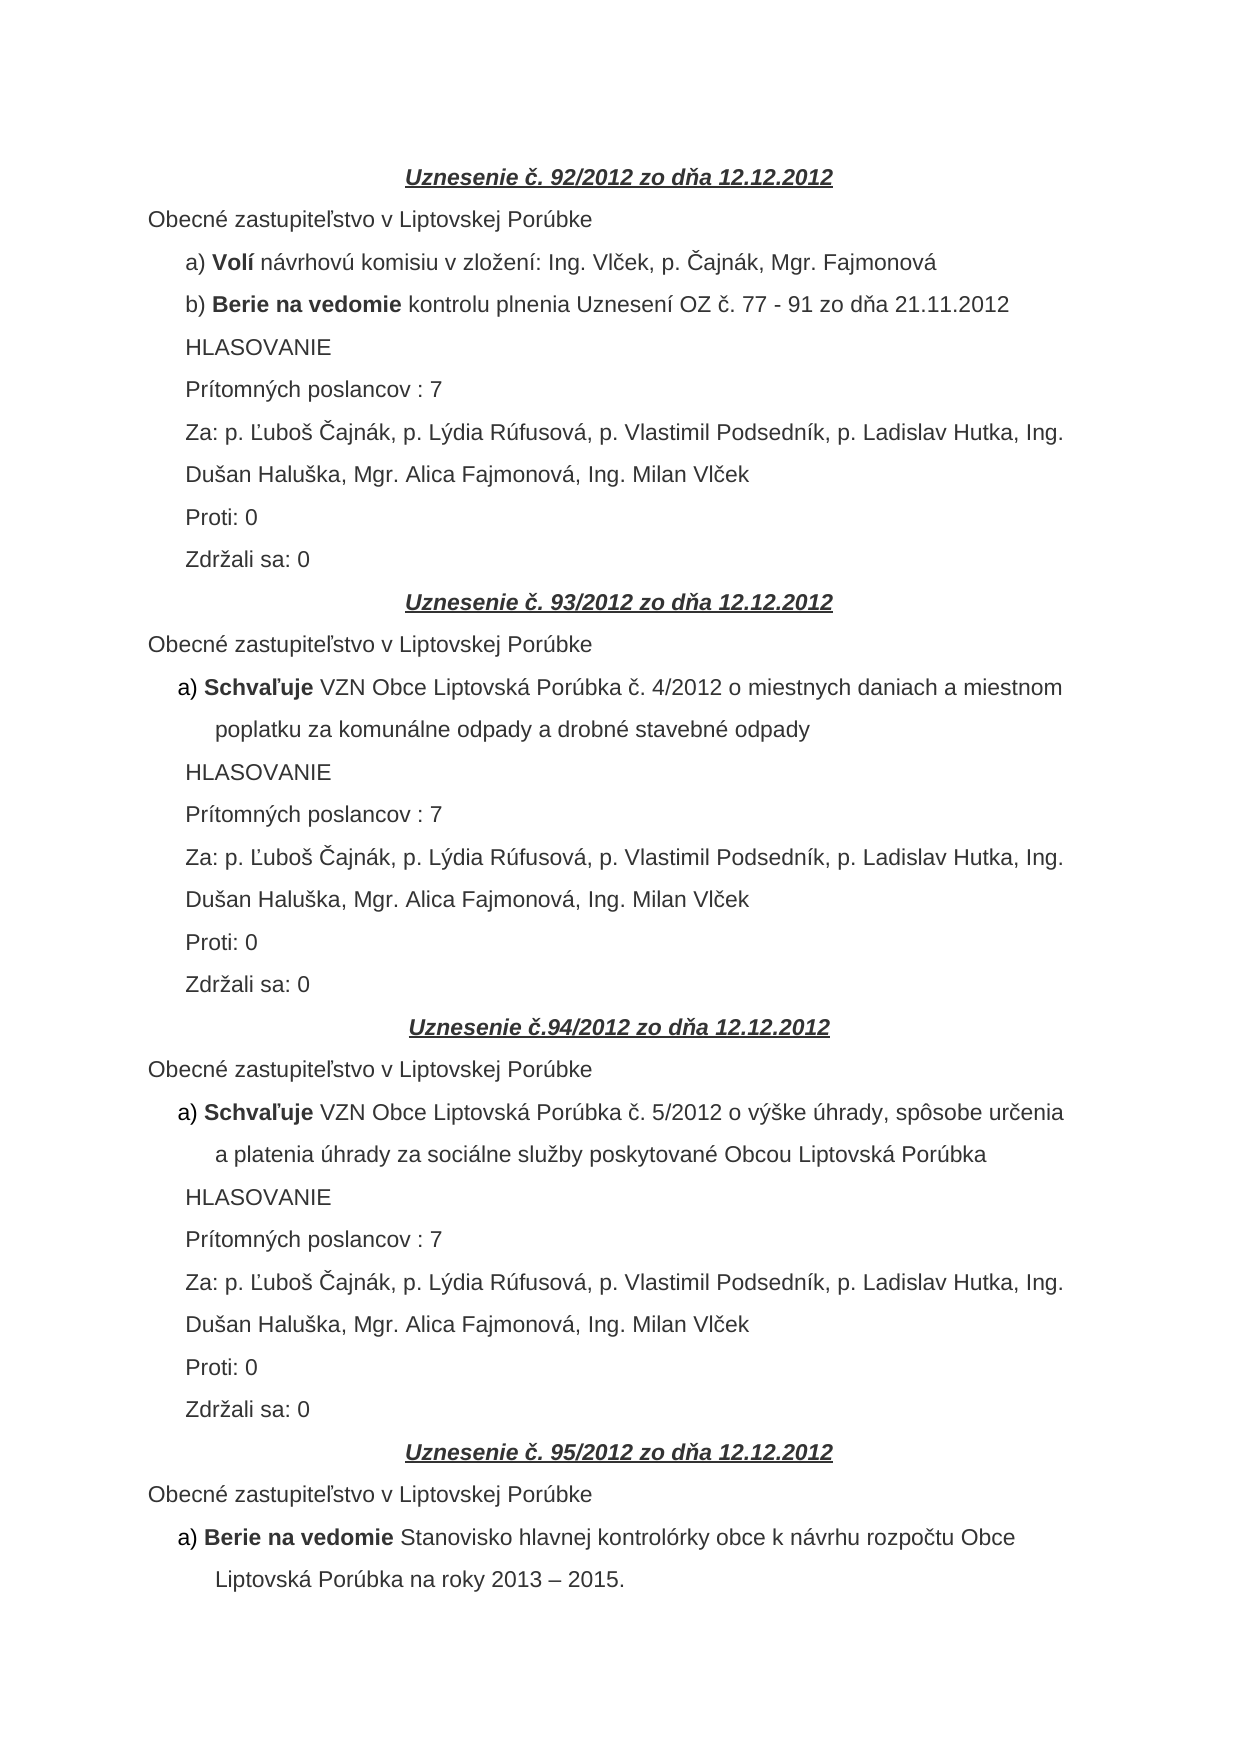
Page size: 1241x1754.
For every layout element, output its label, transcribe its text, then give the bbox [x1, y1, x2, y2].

text Zdržali sa: 0 [185, 1380, 1093, 1423]
text Uznesenie č. 95/2012 zo dňa 12.12.2012 [148, 1423, 1093, 1465]
text Za: p. Ľuboš Čajnák, p. Lýdia Rúfusová, p. Vlastimil Podsedník, p. Ladislav Hutka, Ing. Dušan Haluška, Mgr. Alica Fajmonová, Ing. Milan Vlček Proti: 0 [185, 1253, 1093, 1380]
text Uznesenie č.94/2012 zo dňa 12.12.2012 [148, 998, 1093, 1040]
text Uznesenie č. 92/2012 zo dňa 12.12.2012 [148, 148, 1093, 190]
text Uznesenie č. 93/2012 zo dňa 12.12.2012 [148, 573, 1093, 615]
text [148, 1465, 1093, 1508]
text Prítomných poslancov : 7 [185, 785, 1093, 828]
text a) Volí návrhovú komisiu v zložení: Ing. Vlček, p. Čajnák, Mgr. Fajmonová [185, 233, 1093, 275]
text a) Schvaľuje VZN Obce Liptovská Porúbka č. 4/2012 o miestnych daniach a miestnom poplatku za komunálne odpady a drobné stavebné odpady [177, 658, 1093, 743]
text Za: p. Ľuboš Čajnák, p. Lýdia Rúfusová, p. Vlastimil Podsedník, p. Ladislav Hutka, Ing. Dušan Haluška, Mgr. Alica Fajmonová, Ing. Milan Vlček Proti: 0 [185, 828, 1093, 955]
text HLASOVANIE [185, 318, 1093, 360]
text Obecné zastupiteľstvo v Liptovskej Porúbke [148, 1040, 1093, 1083]
text b) Berie na vedomie kontrolu plnenia Uznesení OZ č. 77 - 91 zo dňa 21.11.2012 [185, 275, 1093, 318]
text Obecné zastupiteľstvo v Liptovskej Porúbke [148, 190, 1093, 233]
text HLASOVANIE [185, 1168, 1093, 1210]
text Zdržali sa: 0 [185, 955, 1093, 998]
text Prítomných poslancov : 7 [185, 360, 1093, 403]
text Prítomných poslancov : 7 [185, 1210, 1093, 1253]
text Zdržali sa: 0 [185, 530, 1093, 573]
text a) Schvaľuje VZN Obce Liptovská Porúbka č. 5/2012 o výške úhrady, spôsobe určenia a platenia úhrady za sociálne služby poskytované Obcou Liptovská Porúbka [177, 1083, 1093, 1168]
text a) Berie na vedomie Stanovisko hlavnej kontrolórky obce k návrhu rozpočtu Obce Liptovská Porúbka na roky 2013 – 2015. [177, 1508, 1093, 1593]
text HLASOVANIE [185, 743, 1093, 785]
text Za: p. Ľuboš Čajnák, p. Lýdia Rúfusová, p. Vlastimil Podsedník, p. Ladislav Hutka, Ing. Dušan Haluška, Mgr. Alica Fajmonová, Ing. Milan Vlček Proti: 0 [185, 403, 1093, 530]
text Obecné zastupiteľstvo v Liptovskej Porúbke [148, 615, 1093, 658]
